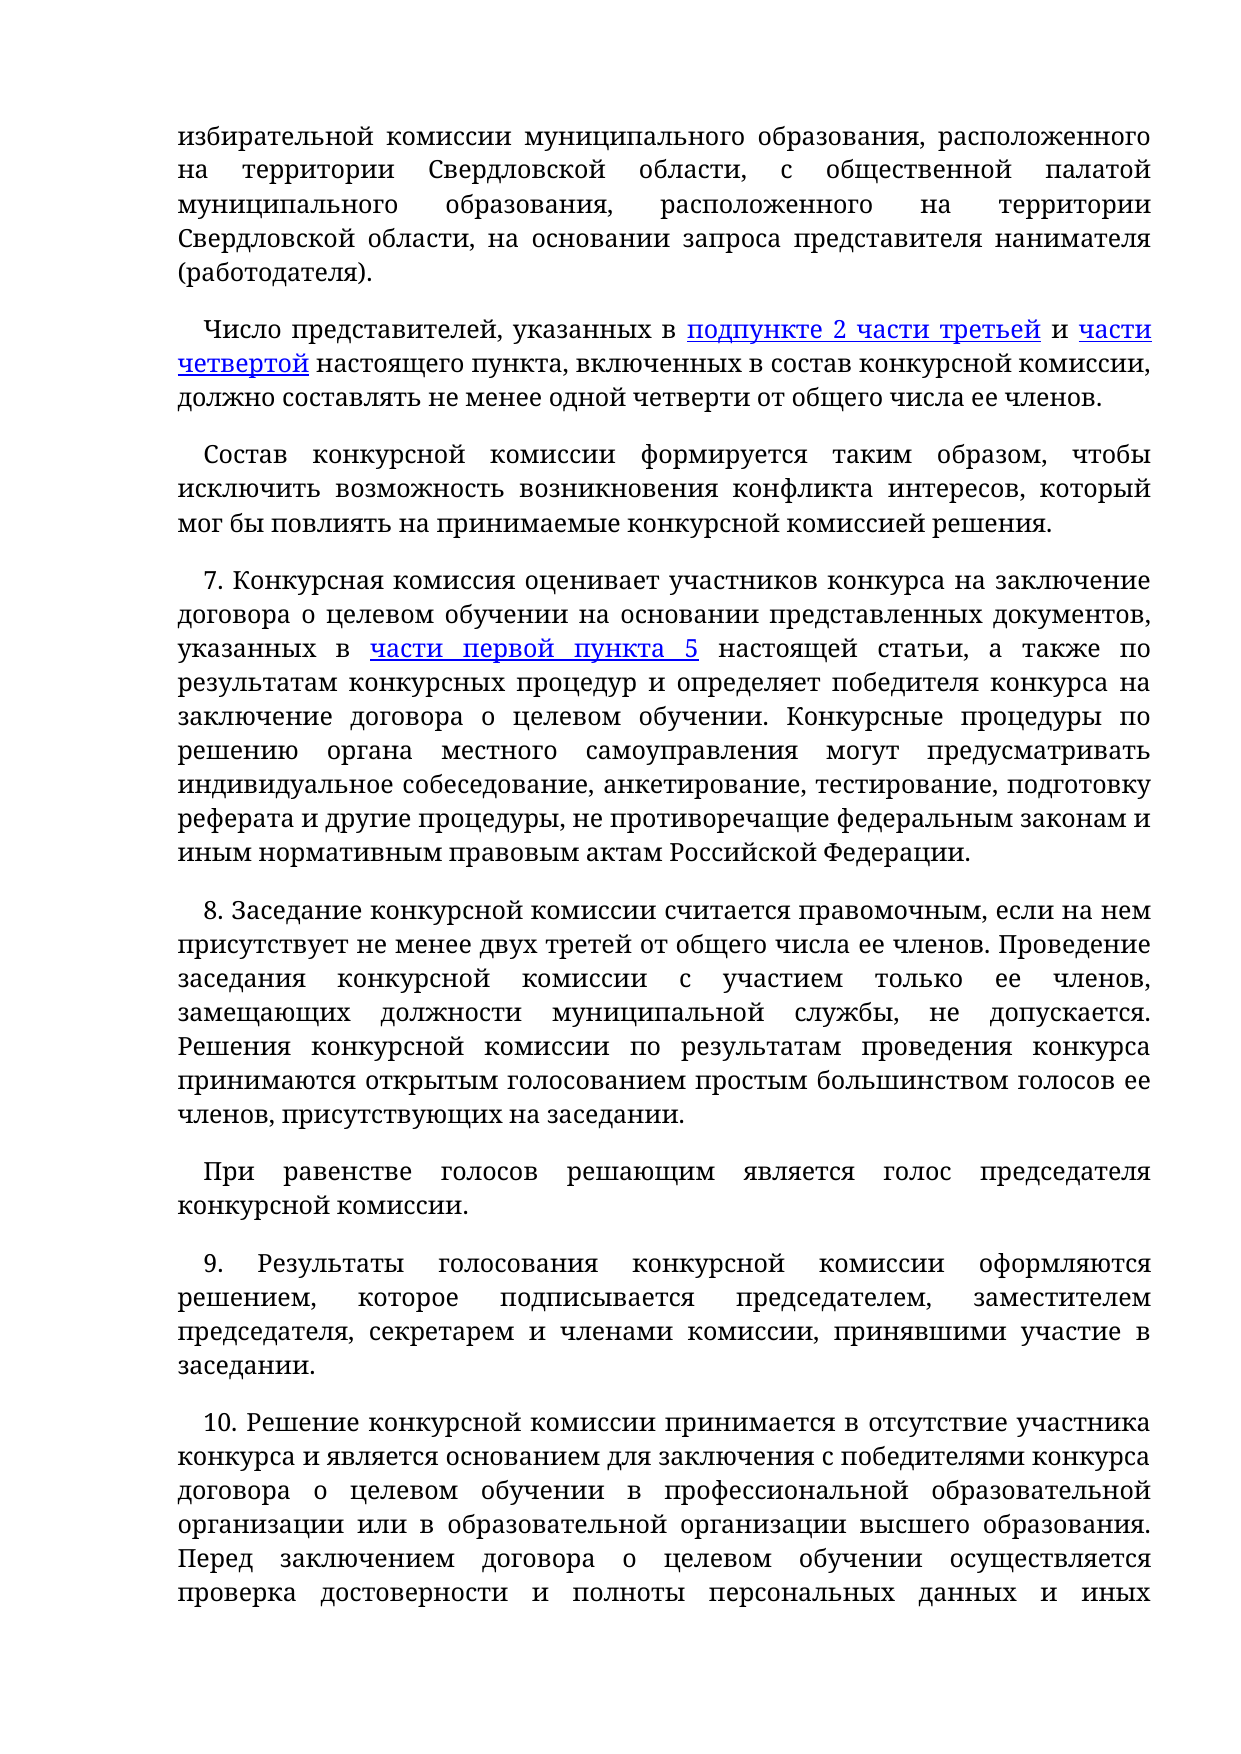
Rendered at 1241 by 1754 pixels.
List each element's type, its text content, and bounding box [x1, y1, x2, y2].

text 9. Результаты голосования конкурсной комиссии оформляются решением, которое подписывается председателем, заместителем председателя, секретарем и членами комиссии, принявшими участие в заседании. [177, 1245, 1152, 1382]
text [177, 1405, 1152, 1609]
text 8. Заседание конкурсной комиссии считается правомочным, если на нем присутствует не менее двух третей от общего числа ее членов. Проведение заседания конкурсной комиссии с участием только ее членов, замещающих должности муниципальной службы, не допускается. Решения конкурсной комиссии по результатам проведения конкурса принимаются открытым голосованием простым большинством голосов ее членов, присутствующих на заседании. [177, 892, 1152, 1131]
text При равенстве голосов решающим является голос председателя конкурсной комиссии. [177, 1154, 1152, 1222]
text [177, 118, 1152, 288]
text Число представителей, указанных в подпункте 2 части третьей и части четвертой настоящего пункта, включенных в состав конкурсной комиссии, должно составлять не менее одной четверти от общего числа ее членов. [177, 312, 1152, 414]
text Состав конкурсной комиссии формируется таким образом, чтобы исключить возможность возникновения конфликта интересов, который мог бы повлиять на принимаемые конкурсной комиссией решения. [177, 437, 1152, 539]
text 7. Конкурсная комиссия оценивает участников конкурса на заключение договора о целевом обучении на основании представленных документов, указанных в части первой пункта 5 настоящей статьи, а также по результатам конкурсных процедур и определяет победителя конкурса на заключение договора о целевом обучении. Конкурсные процедуры по решению органа местного самоуправления могут предусматривать индивидуальное собеседование, анкетирование, тестирование, подготовку реферата и другие процедуры, не противоречащие федеральным законам и иным нормативным правовым актам Российской Федерации. [177, 562, 1152, 869]
